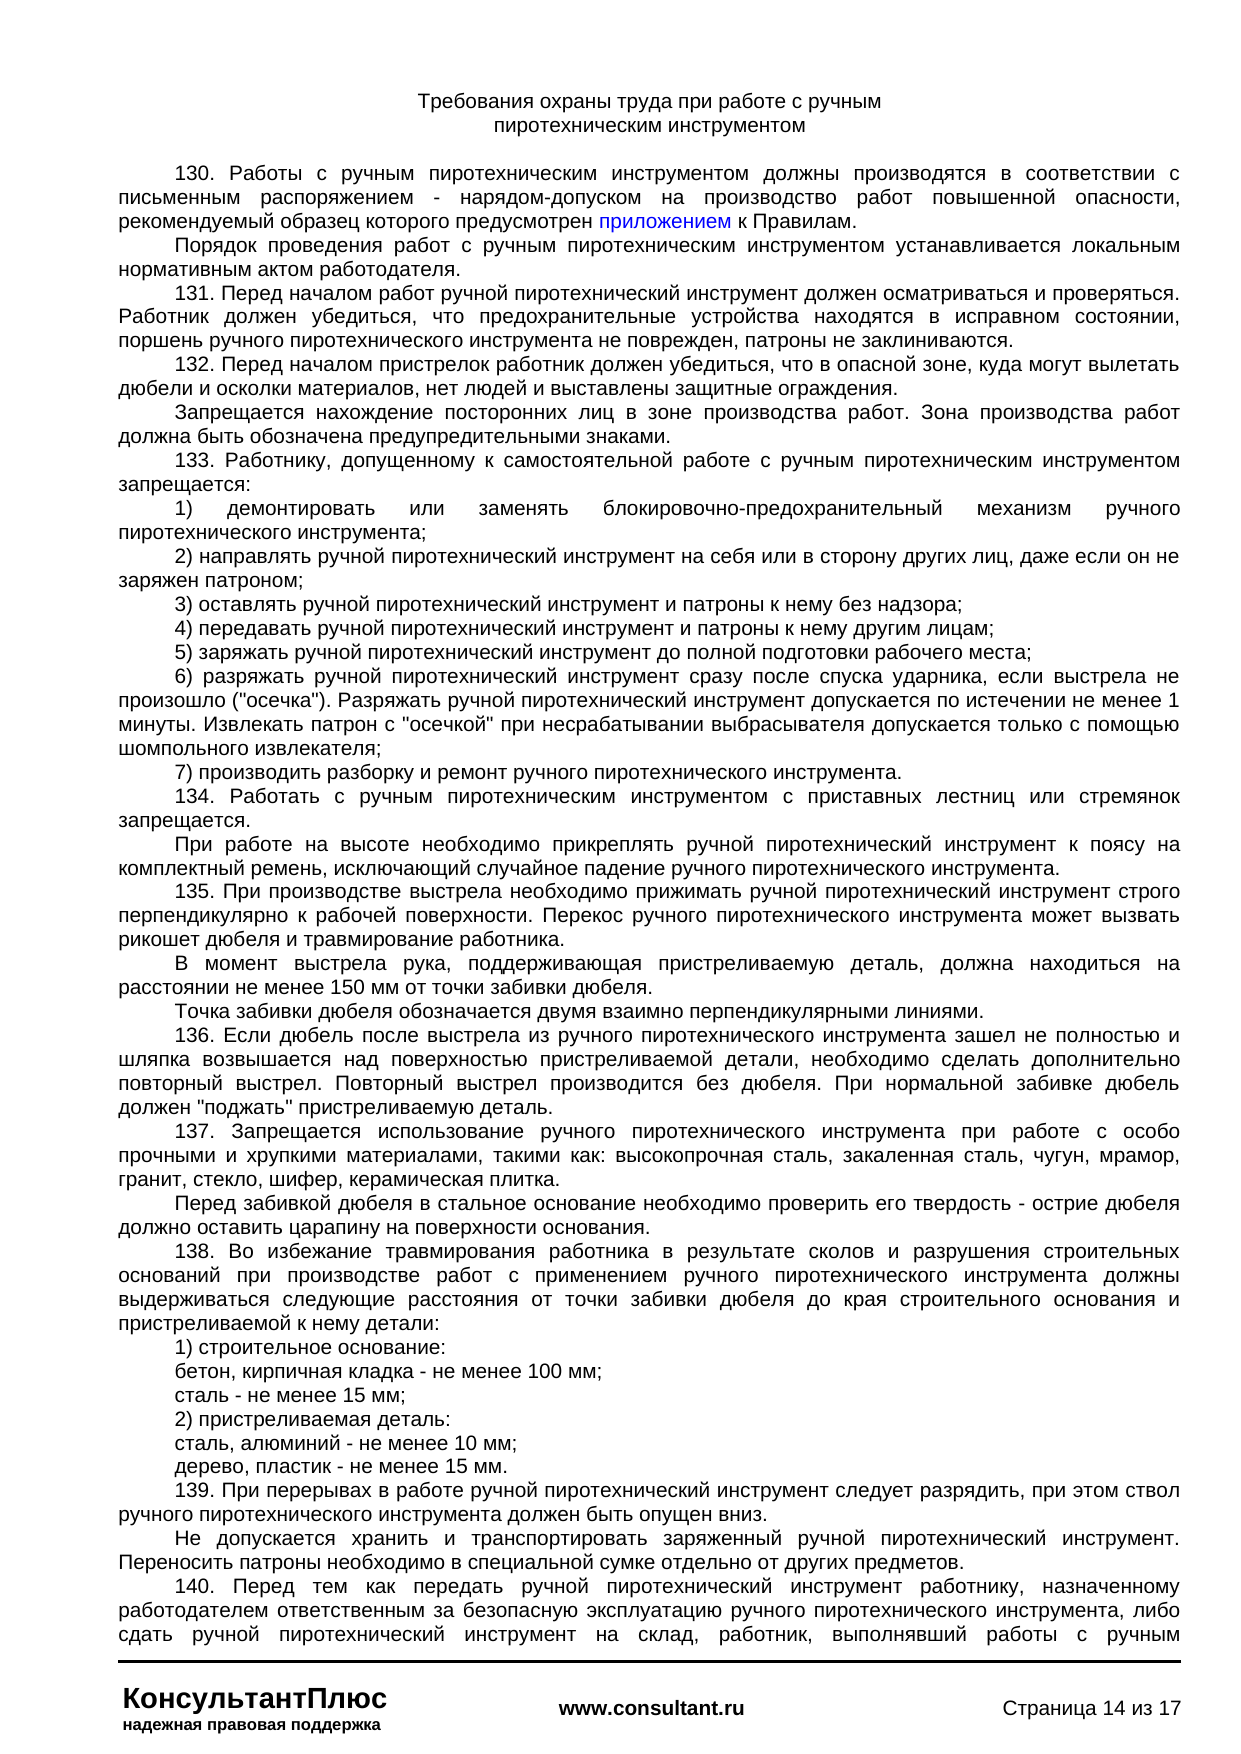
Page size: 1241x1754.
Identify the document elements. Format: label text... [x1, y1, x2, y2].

text Не допускается хранить и транспортировать заряженный ручной пиротехнический инструмент. Переносить патроны необходимо в специальной сумке отдельно от других предметов. [118, 1526, 1181, 1574]
text 2) пристреливаемая деталь: [118, 1406, 1181, 1430]
text Порядок проведения работ с ручным пиротехническим инструментом устанавливается локальным нормативным актом работодателя. [118, 232, 1181, 280]
text Точка забивки дюбеля обозначается двумя взаимно перпендикулярными линиями. [118, 999, 1181, 1023]
text Требования охраны труда при работе с ручным [118, 89, 1181, 113]
text пиротехническим инструментом [118, 113, 1181, 137]
text сталь, алюминий - не менее 10 мм; [118, 1430, 1181, 1454]
text 130. Работы с ручным пиротехническим инструментом должны производятся в соответствии с письменным распоряжением - нарядом-допуском на производство работ повышенной опасности, рекомендуемый образец которого предусмотрен приложением к Правилам. [118, 161, 1181, 232]
text Перед забивкой дюбеля в стальное основание необходимо проверить его твердость - острие дюбеля должно оставить царапину на поверхности основания. [118, 1191, 1181, 1239]
text сталь - не менее 15 мм; [118, 1382, 1181, 1406]
text 134. Работать с ручным пиротехническим инструментом с приставных лестниц или стремянок запрещается. [118, 783, 1181, 831]
text Запрещается нахождение посторонних лиц в зоне производства работ. Зона производства работ должна быть обозначена предупредительными знаками. [118, 400, 1181, 448]
text 132. Перед началом пристрелок работник должен убедиться, что в опасной зоне, куда могут вылетать дюбели и осколки материалов, нет людей и выставлены защитные ограждения. [118, 352, 1181, 400]
text 133. Работнику, допущенному к самостоятельной работе с ручным пиротехническим инструментом запрещается: [118, 448, 1181, 496]
text 2) направлять ручной пиротехнический инструмент на себя или в сторону других лиц, даже если он не заряжен патроном; [118, 544, 1181, 592]
text 139. При перерывах в работе ручной пиротехнический инструмент следует разрядить, при этом ствол ручного пиротехнического инструмента должен быть опущен вниз. [118, 1478, 1181, 1526]
text При работе на высоте необходимо прикреплять ручной пиротехнический инструмент к поясу на комплектный ремень, исключающий случайное падение ручного пиротехнического инструмента. [118, 831, 1181, 879]
text 6) разряжать ручной пиротехнический инструмент сразу после спуска ударника, если выстрела не произошло ("осечка"). Разряжать ручной пиротехнический инструмент допускается по истечении не менее 1 минуты. Извлекать патрон с "осечкой" при несрабатывании выбрасывателя допускается только с помощью шомпольного извлекателя; [118, 664, 1181, 759]
text 136. Если дюбель после выстрела из ручного пиротехнического инструмента зашел не полностью и шляпка возвышается над поверхностью пристреливаемой детали, необходимо сделать дополнительно повторный выстрел. Повторный выстрел производится без дюбеля. При нормальной забивке дюбель должен "поджать" пристреливаемую деталь. [118, 1023, 1181, 1119]
text 5) заряжать ручной пиротехнический инструмент до полной подготовки рабочего места; [118, 640, 1181, 664]
text В момент выстрела рука, поддерживающая пристреливаемую деталь, должна находиться на расстоянии не менее 150 мм от точки забивки дюбеля. [118, 951, 1181, 999]
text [118, 1574, 1181, 1646]
text 1) строительное основание: [118, 1334, 1181, 1358]
text 7) производить разборку и ремонт ручного пиротехнического инструмента. [118, 759, 1181, 783]
text 131. Перед началом работ ручной пиротехнический инструмент должен осматриваться и проверяться. Работник должен убедиться, что предохранительные устройства находятся в исправном состоянии, поршень ручного пиротехнического инструмента не поврежден, патроны не заклиниваются. [118, 280, 1181, 352]
text 137. Запрещается использование ручного пиротехнического инструмента при работе с особо прочными и хрупкими материалами, такими как: высокопрочная сталь, закаленная сталь, чугун, мрамор, гранит, стекло, шифер, керамическая плитка. [118, 1119, 1181, 1191]
text 138. Во избежание травмирования работника в результате сколов и разрушения строительных оснований при производстве работ с применением ручного пиротехнического инструмента должны выдерживаться следующие расстояния от точки забивки дюбеля до края строительного основания и пристреливаемой к нему детали: [118, 1239, 1181, 1334]
text 4) передавать ручной пиротехнический инструмент и патроны к нему другим лицам; [118, 616, 1181, 640]
text бетон, кирпичная кладка - не менее 100 мм; [118, 1358, 1181, 1382]
text 3) оставлять ручной пиротехнический инструмент и патроны к нему без надзора; [118, 592, 1181, 616]
text 1) демонтировать или заменять блокировочно-предохранительный механизм ручного пиротехнического инструмента; [118, 496, 1181, 544]
text 135. При производстве выстрела необходимо прижимать ручной пиротехнический инструмент строго перпендикулярно к рабочей поверхности. Перекос ручного пиротехнического инструмента может вызвать рикошет дюбеля и травмирование работника. [118, 879, 1181, 951]
text дерево, пластик - не менее 15 мм. [118, 1454, 1181, 1478]
